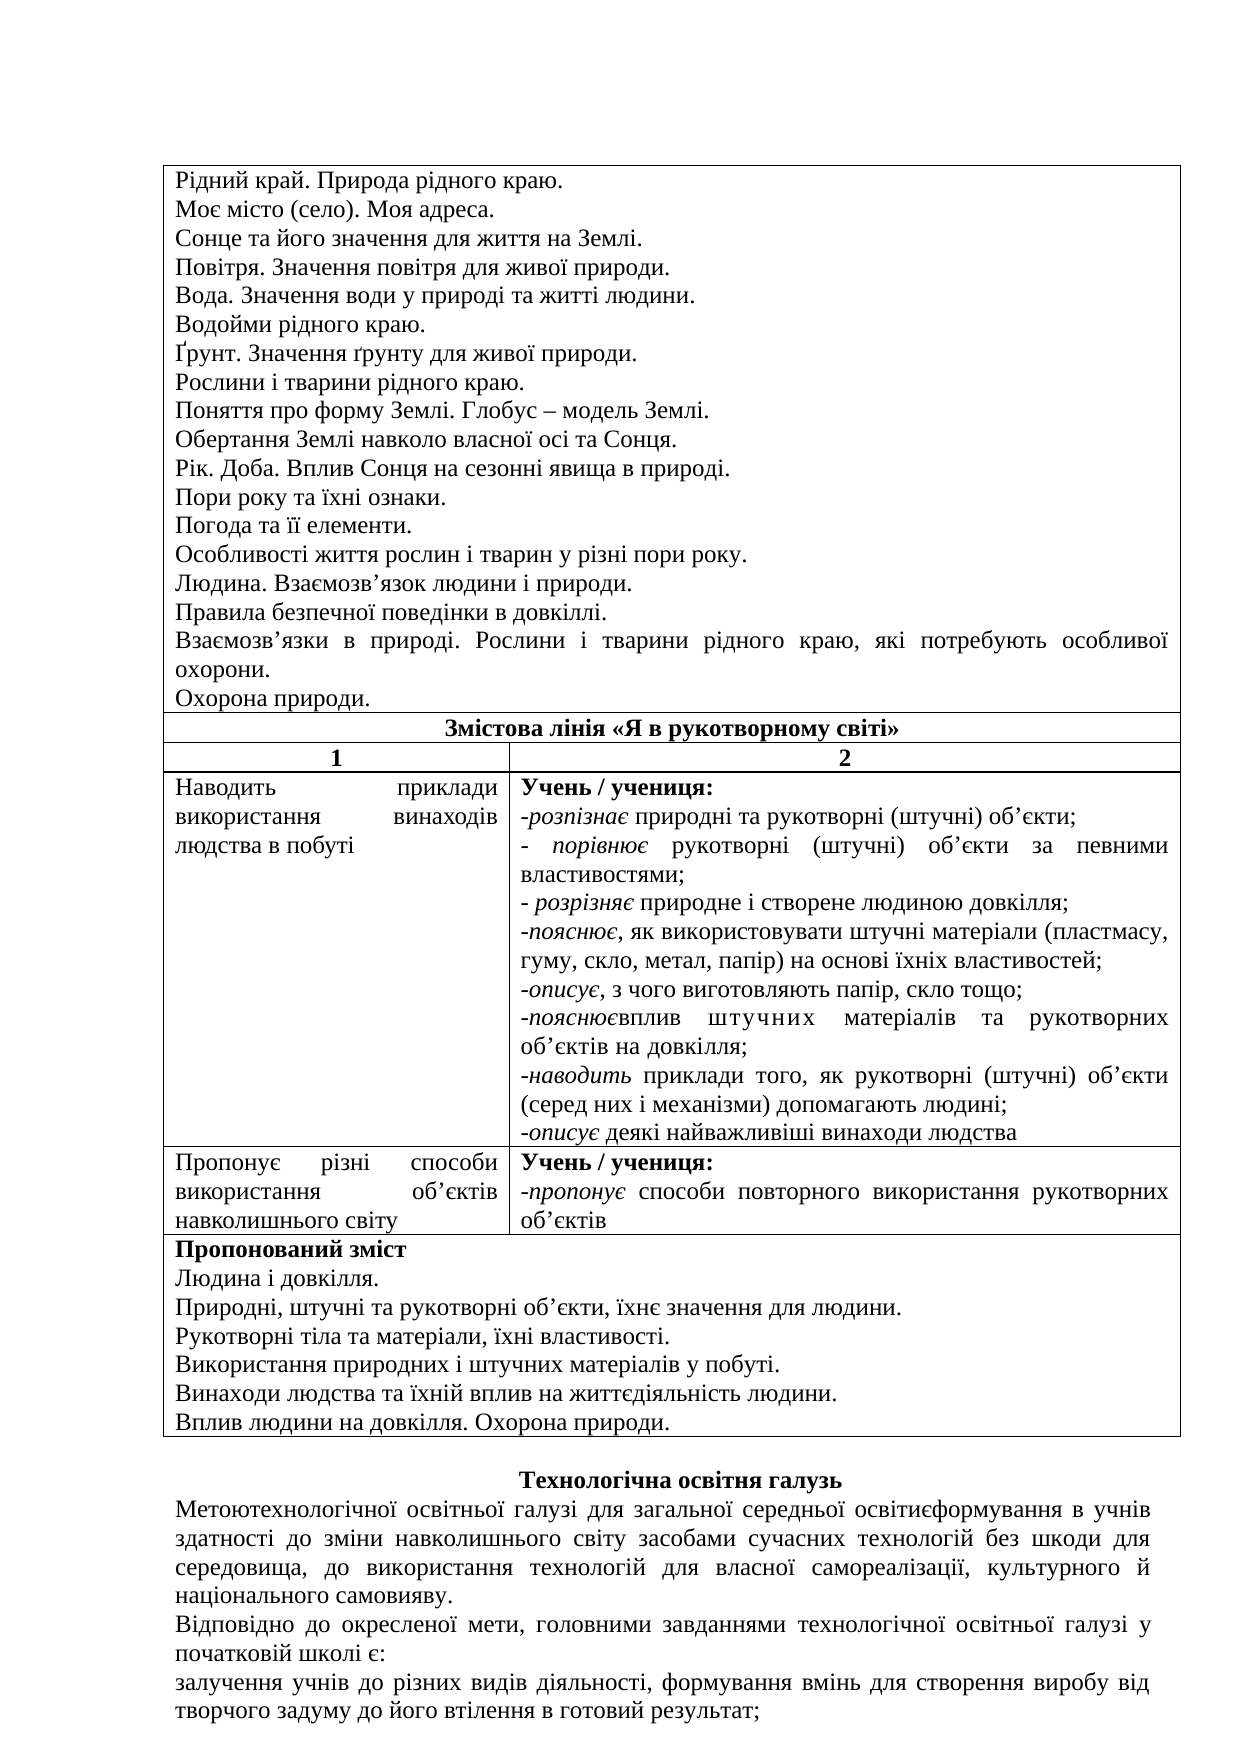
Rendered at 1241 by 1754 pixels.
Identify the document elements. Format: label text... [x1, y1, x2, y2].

text Технологічна освітня галузь [175, 1466, 1151, 1494]
text залучення учнів до різних видів діяльності, формування вмінь для створення виробу від творчого задуму до його втілення в готовий результат; [175, 1667, 1151, 1724]
table_cell 2 [510, 743, 1180, 771]
table_cell Пропонований зміст Людина і довкілля. Природні, штучні та рукотворні об’єкти, їхнє значення для людини. Рукотворні тіла та матеріали, їхні властивості. Використання природних і штучних матеріалів у побуті. Винаходи людства та їхній вплив на життєдіяльність людини. Вплив людини на довкілля. Охорона природи. [164, 1235, 1180, 1436]
table_cell Змістова лінія «Я в рукотворному світі» [164, 713, 1180, 742]
table_cell Пропонує різні способи використання об’єктів навколишнього світу [164, 1147, 509, 1233]
text Метоютехнологічної освітньої галузі для загальної середньої освітиєформування в учнів здатності до зміни навколишнього світу засобами сучасних технологій без шкоди для середовища, до використання технологій для власної самореалізації, культурного й національного самовияву. [175, 1494, 1151, 1609]
table_cell Наводить приклади використання винаходів людства в побуті [164, 773, 509, 1146]
text Відповідно до окресленої мети, головними завданнями технологічної освітньої галузі у початковій школі є: [379, 1609, 1151, 1667]
table_cell Учень / учениця: -розпізнає природні та рукотворні (штучні) об’єкти; - порівнює рукотворні (штучні) об’єкти за певними властивостями; - розрізняє природне і створене людиною довкілля; -пояснює, як використовувати штучні матеріали (пластмасу, гуму, скло, метал, папір) на основі їхніх властивостей; -описує, з чого виготовляють папір, скло тощо; -пояснюєвплив штучних матеріалів та рукотворних об’єктів на довкілля; -наводить приклади того, як рукотворні (штучні) об’єкти (серед них і механізми) допомагають людині; -описує деякі найважливіші винаходи людства [510, 773, 1180, 1146]
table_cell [164, 166, 1180, 712]
table_cell Учень / учениця: -пропонує способи повторного використання рукотворних об’єктів [510, 1147, 1180, 1233]
table_cell 1 [164, 743, 509, 771]
